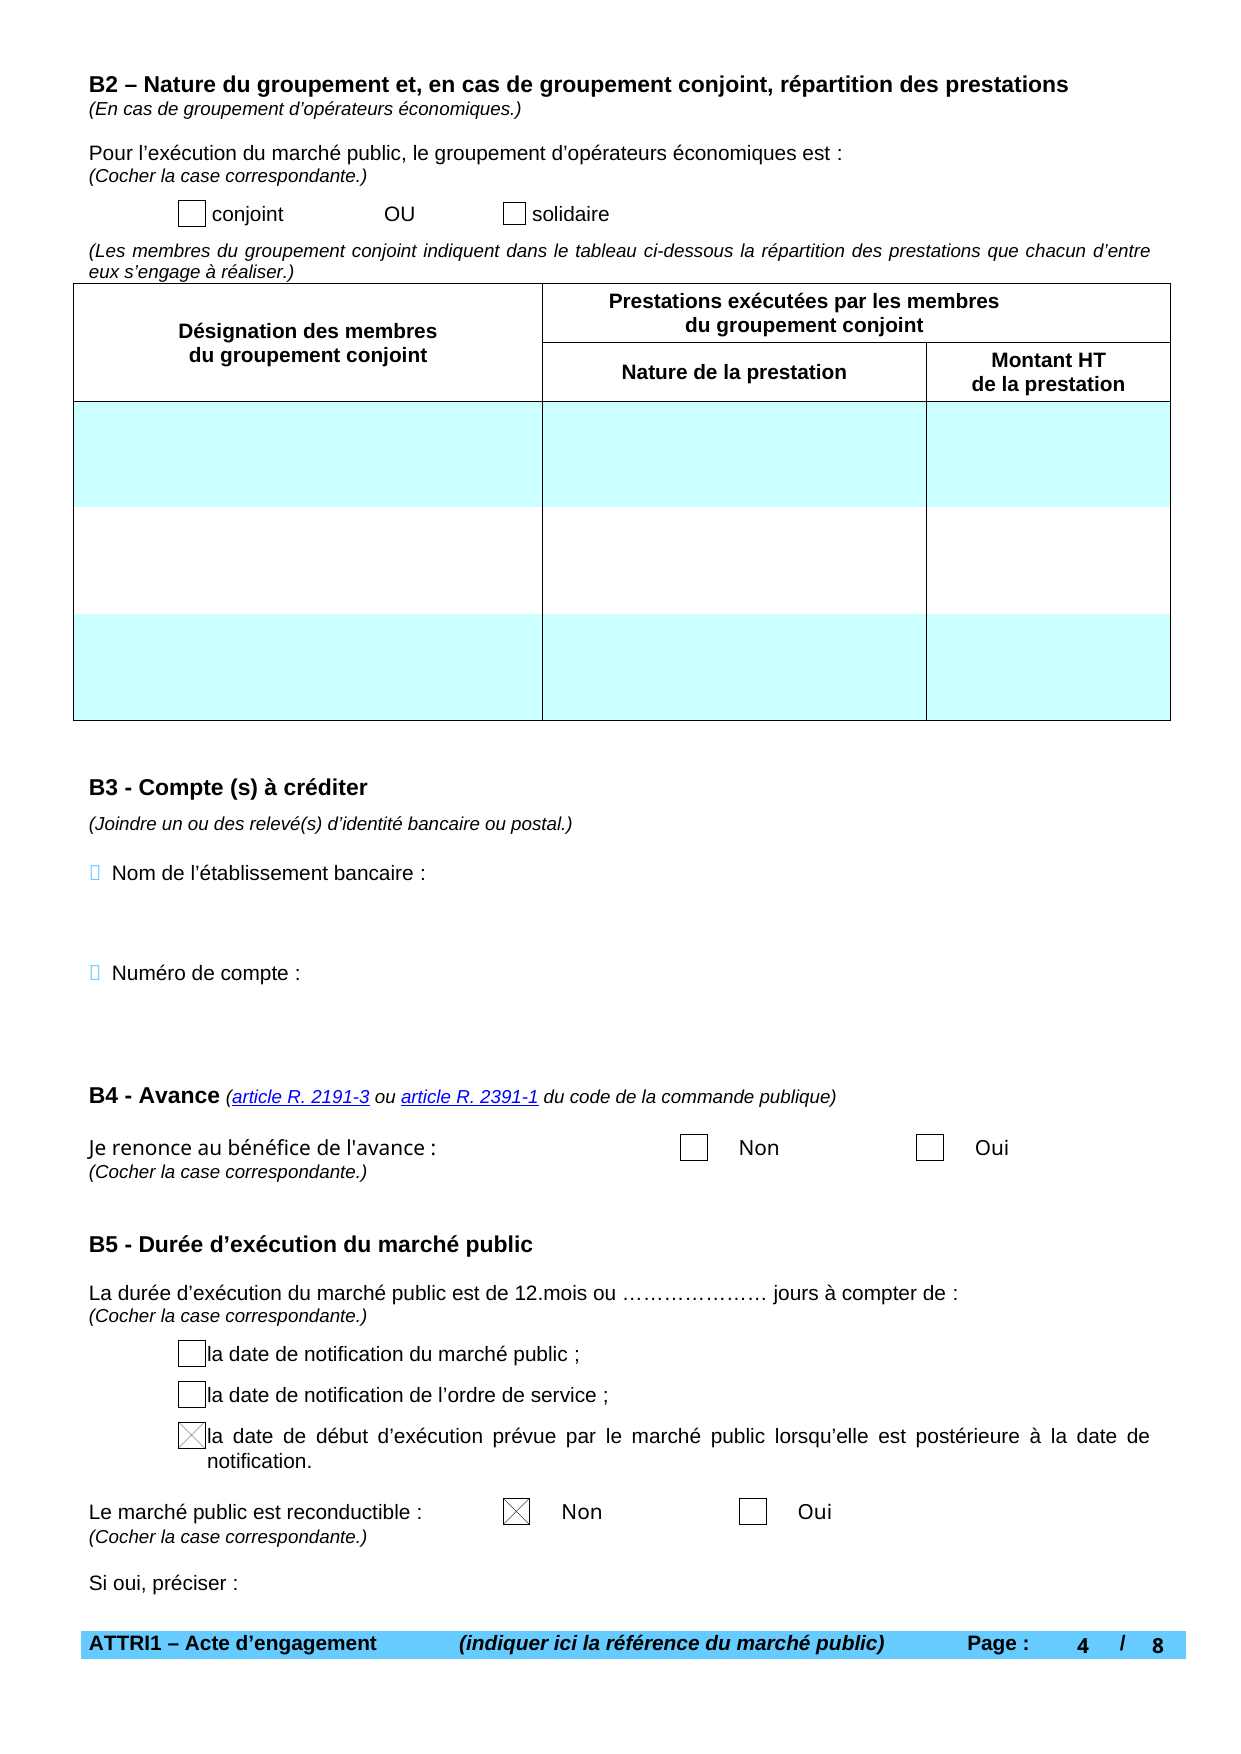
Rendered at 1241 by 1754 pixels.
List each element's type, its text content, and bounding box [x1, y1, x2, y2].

table_cell [927, 507, 1170, 614]
text (Joindre un ou des relevé(s) d’identité bancaire ou postal.) [89, 812, 1152, 834]
text (Cocher la case correspondante.) [89, 1305, 1152, 1326]
text conjoint OU solidaire [89, 199, 1152, 227]
text la date de notification du marché public ; [148, 1339, 1152, 1367]
table_cell [927, 402, 1170, 507]
text Le marché public est reconductible : Non Oui [89, 1497, 1152, 1526]
table_cell [74, 402, 542, 507]
text La durée d’exécution du marché public est de 12.mois ou ………………… jours à compter de : [89, 1281, 1152, 1305]
table_cell [543, 507, 926, 614]
text la date de notification de l’ordre de service ; [148, 1380, 1152, 1408]
table_cell [74, 614, 542, 720]
text  Nom de l’établissement bancaire : [89, 858, 1152, 886]
text Pour l’exécution du marché public, le groupement d’opérateurs économiques est : [89, 141, 1152, 165]
text B4 - Avance (article R. 2191-3 ou article R. 2391-1 du code de la commande publique) [89, 1082, 1152, 1109]
table_cell [543, 402, 926, 507]
text (Les membres du groupement conjoint indiquent dans le tableau ci-dessous la répartition des prestations que chacun d’entre eux s’engage à réaliser.) [89, 240, 1152, 283]
table_cell [74, 507, 542, 614]
text  Numéro de compte : [89, 958, 1152, 987]
text (Cocher la case correspondante.) [89, 1161, 1152, 1183]
text (Cocher la case correspondante.) [89, 165, 1152, 186]
table_cell Nature de la prestation [543, 343, 926, 401]
text la date de début d’exécution prévue par le marché public lorsqu’elle est postérieure à la date de notification. [148, 1421, 1152, 1473]
text (En cas de groupement d’opérateurs économiques.) [89, 98, 1152, 119]
table_header Désignation des membres du groupement conjoint [74, 284, 542, 401]
table_cell [927, 614, 1170, 720]
table_cell Montant HT de la prestation [927, 343, 1170, 401]
text B2 – Nature du groupement et, en cas de groupement conjoint, répartition des prestations [89, 71, 1152, 98]
text (Cocher la case correspondante.) [89, 1526, 1152, 1547]
text Je renonce au bénéfice de l'avance : Non Oui [89, 1133, 1152, 1161]
subtitle B5 - Durée d’exécution du marché public [89, 1231, 1152, 1257]
text B3 - Compte (s) à créditer [89, 773, 1152, 800]
text Si oui, préciser : [89, 1571, 1152, 1595]
table_cell [543, 614, 926, 720]
table_header Prestations exécutées par les membres du groupement conjoint [543, 284, 1170, 342]
